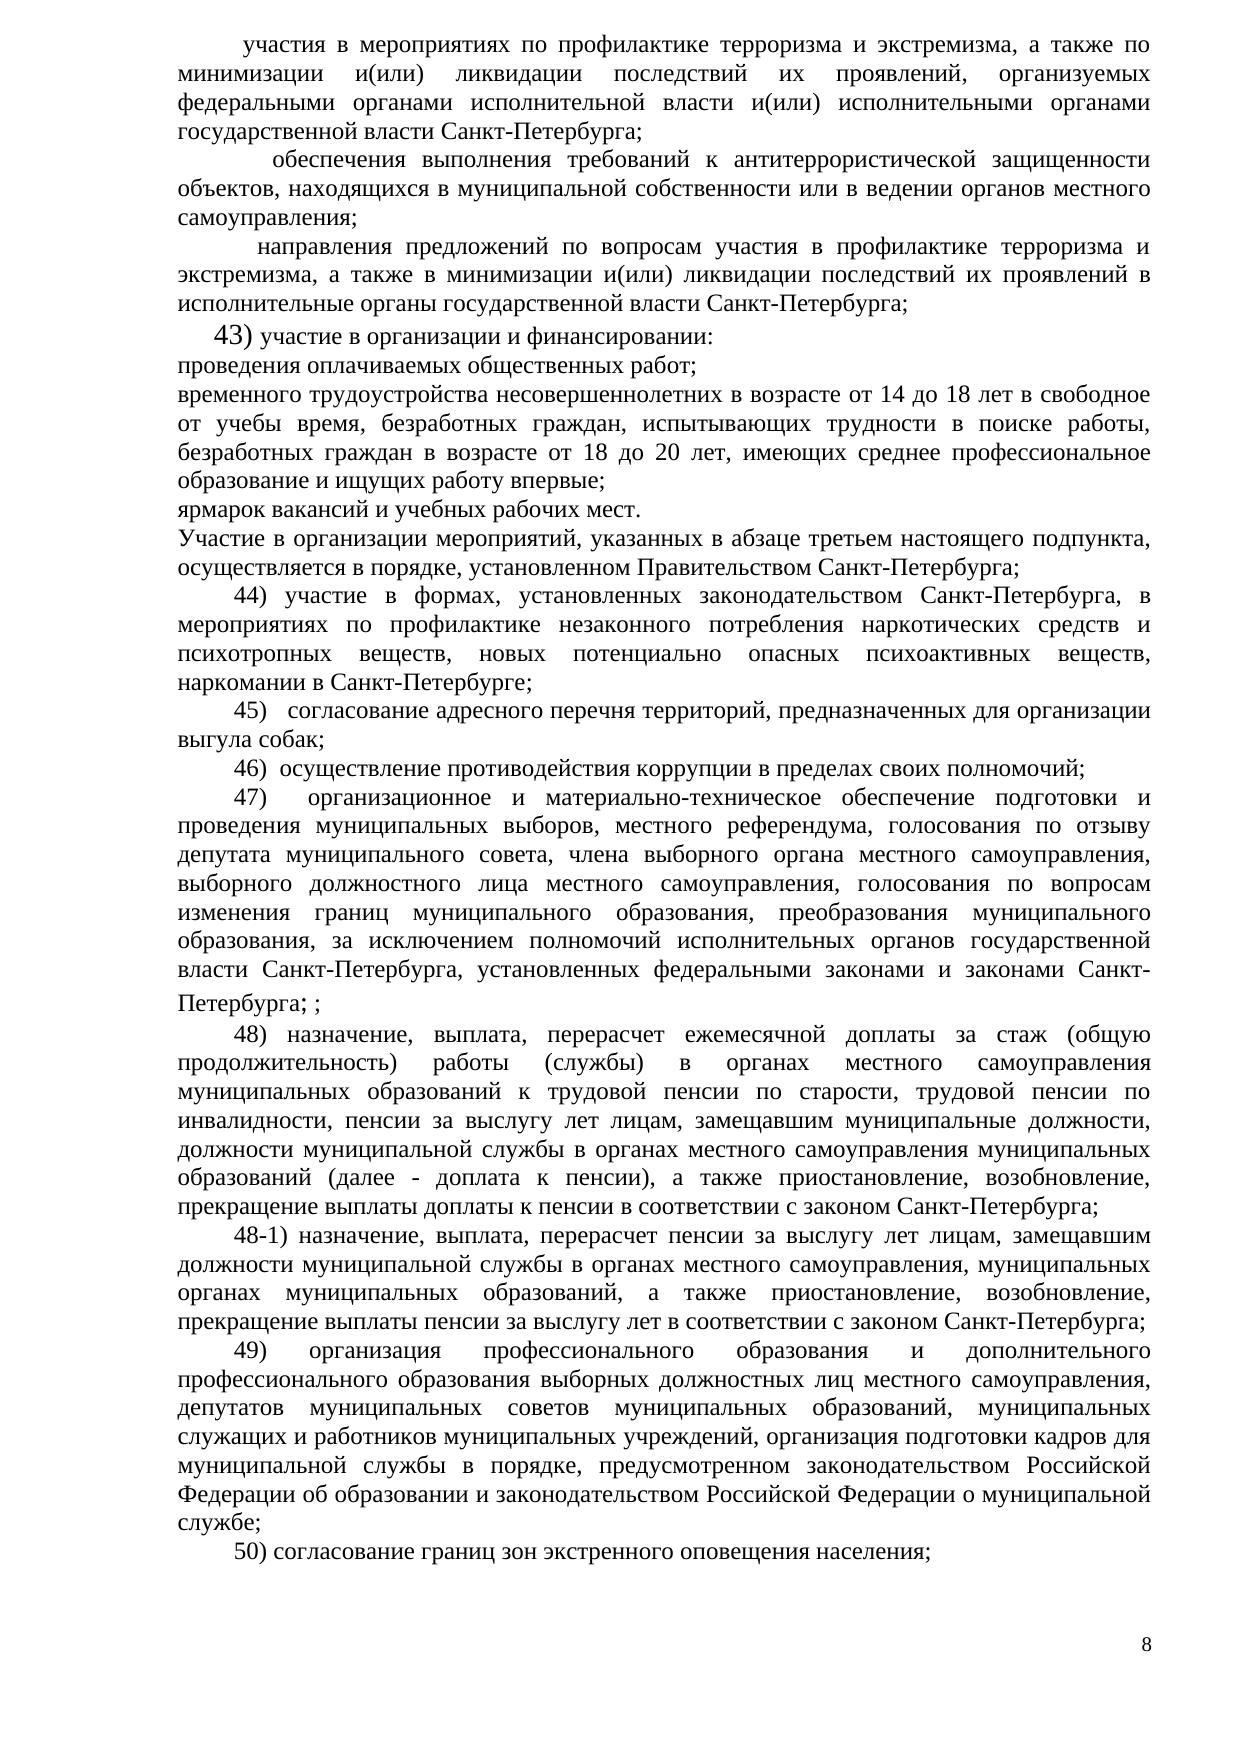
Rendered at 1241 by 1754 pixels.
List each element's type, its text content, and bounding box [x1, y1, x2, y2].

text 50) согласование границ зон экстренного оповещения населения; [177, 1536, 1152, 1565]
text Участие в организации мероприятий, указанных в абзаце третьем настоящего подпункта, осуществляется в порядке, установленном Правительством Санкт-Петербурга; [177, 523, 1152, 581]
text участия в мероприятиях по профилактике терроризма и экстремизма, а также по минимизации и(или) ликвидации последствий их проявлений, организуемых федеральными органами исполнительной власти и(или) исполнительными органами государственной власти Санкт-Петербурга; [177, 29, 1152, 144]
text 47) организационное и материально-техническое обеспечение подготовки и проведения муниципальных выборов, местного референдума, голосования по отзыву депутата муниципального совета, члена выборного органа местного самоуправления, выборного должностного лица местного самоуправления, голосования по вопросам изменения границ муниципального образования, преобразования муниципального образования, за исключением полномочий исполнительных органов государственной власти Санкт-Петербурга, установленных федеральными законами и законами Санкт-Петербурга; ; [177, 782, 1152, 1019]
text проведения оплачиваемых общественных работ; [177, 351, 1152, 379]
text ярмарок вакансий и учебных рабочих мест. [177, 494, 1152, 523]
text 48) назначение, выплата, перерасчет ежемесячной доплаты за стаж (общую продолжительность) работы (службы) в органах местного самоуправления муниципальных образований к трудовой пенсии по старости, трудовой пенсии по инвалидности, пенсии за выслугу лет лицам, замещавшим муниципальные должности, должности муниципальной службы в органах местного самоуправления муниципальных образований (далее - доплата к пенсии), а также приостановление, возобновление, прекращение выплаты доплаты к пенсии в соответствии с законом Санкт-Петербурга; [177, 1019, 1152, 1220]
text 48-1) назначение, выплата, перерасчет пенсии за выслугу лет лицам, замещавшим должности муниципальной службы в органах местного самоуправления, муниципальных органах муниципальных образований, а также приостановление, возобновление, прекращение выплаты пенсии за выслугу лет в соответствии с законом Санкт-Петербурга; [177, 1220, 1152, 1335]
text временного трудоустройства несовершеннолетних в возрасте от 14 до 18 лет в свободное от учебы время, безработных граждан, испытывающих трудности в поиске работы, безработных граждан в возрасте от 18 до 20 лет, имеющих среднее профессиональное образование и ищущих работу впервые; [177, 379, 1152, 494]
text 46) осуществление противодействия коррупции в пределах своих полномочий; [177, 753, 1152, 782]
text 45) согласование адресного перечня территорий, предназначенных для организации выгула собак; [177, 696, 1152, 753]
text обеспечения выполнения требований к антитеррористической защищенности объектов, находящихся в муниципальной собственности или в ведении органов местного самоуправления; [177, 144, 1152, 231]
text 44) участие в формах, установленных законодательством Санкт-Петербурга, в мероприятиях по профилактике незаконного потребления наркотических средств и психотропных веществ, новых потенциально опасных психоактивных веществ, наркомании в Санкт-Петербурге; [177, 581, 1152, 696]
text 43) участие в организации и финансировании: [177, 317, 1152, 351]
text 49) организация профессионального образования и дополнительного профессионального образования выборных должностных лиц местного самоуправления, депутатов муниципальных советов муниципальных образований, муниципальных служащих и работников муниципальных учреждений, организация подготовки кадров для муниципальной службы в порядке, предусмотренном законодательством Российской Федерации об образовании и законодательством Российской Федерации о муниципальной службе; [177, 1335, 1152, 1536]
text направления предложений по вопросам участия в профилактике терроризма и экстремизма, а также в минимизации и(или) ликвидации последствий их проявлений в исполнительные органы государственной власти Санкт-Петербурга; [177, 231, 1152, 317]
